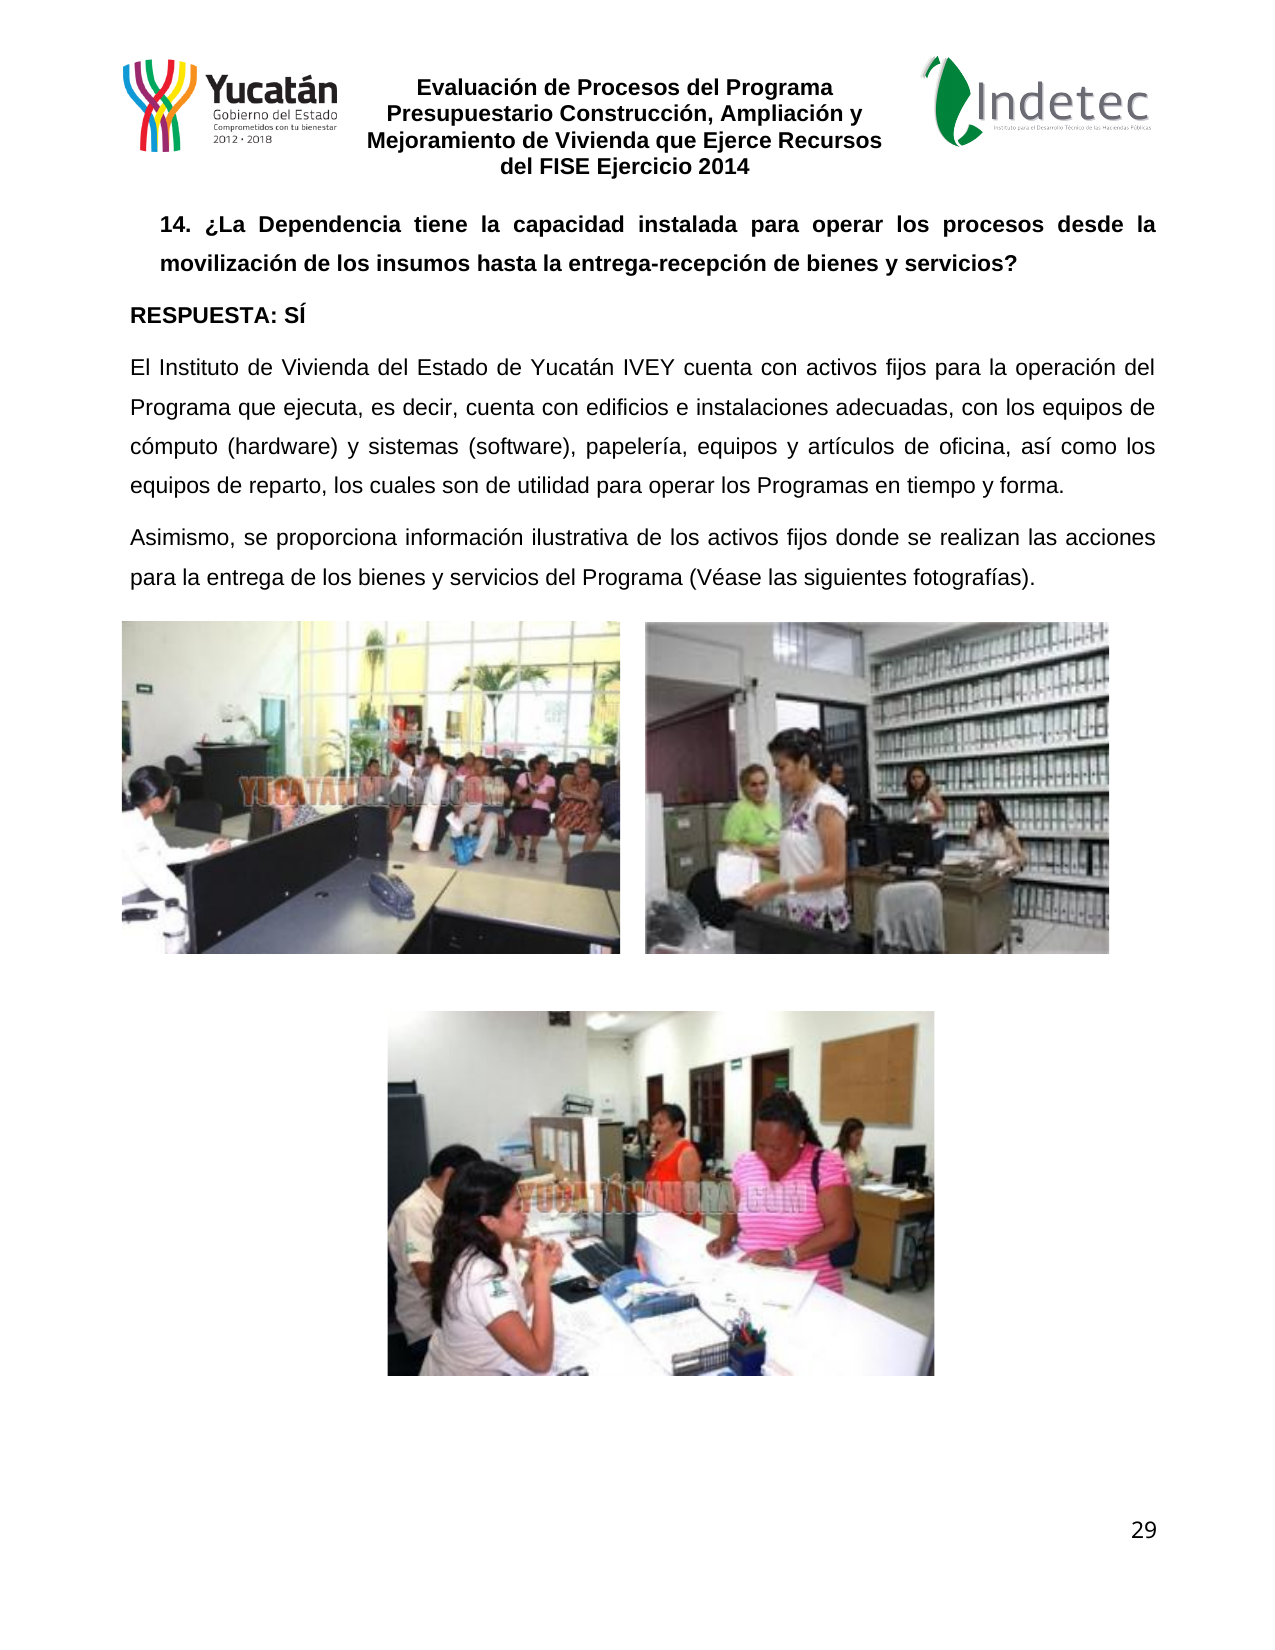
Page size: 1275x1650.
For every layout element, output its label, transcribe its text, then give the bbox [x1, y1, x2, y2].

picture [387, 1011, 935, 1376]
text 14. ¿La Dependencia tiene la capacidad instalada para operar los procesos desde la movilización de los insumos hasta la entrega-recepción de bienes y servicios? [159, 211, 1157, 276]
picture [121, 621, 621, 954]
text Asimismo, se proporciona información ilustrativa de los activos fijos donde se realizan las acciones para la entrega de los bienes y servicios del Programa (Véase las siguientes fotografías). [130, 524, 1157, 590]
text El Instituto de Vivienda del Estado de Yucatán IVEY cuenta con activos fijos para la operación del Programa que ejecuta, es decir, cuenta con edificios e instalaciones adecuadas, con los equipos de cómputo (hardware) y sistemas (software), papelería, equipos y artículos de oficina, así como los equipos de reparto, los cuales son de utilidad para operar los Programas en tiempo y forma. [130, 354, 1157, 499]
text RESPUESTA: SÍ [130, 302, 1157, 328]
picture [645, 622, 1110, 954]
picture [101, 12, 358, 199]
picture [917, 50, 1157, 151]
